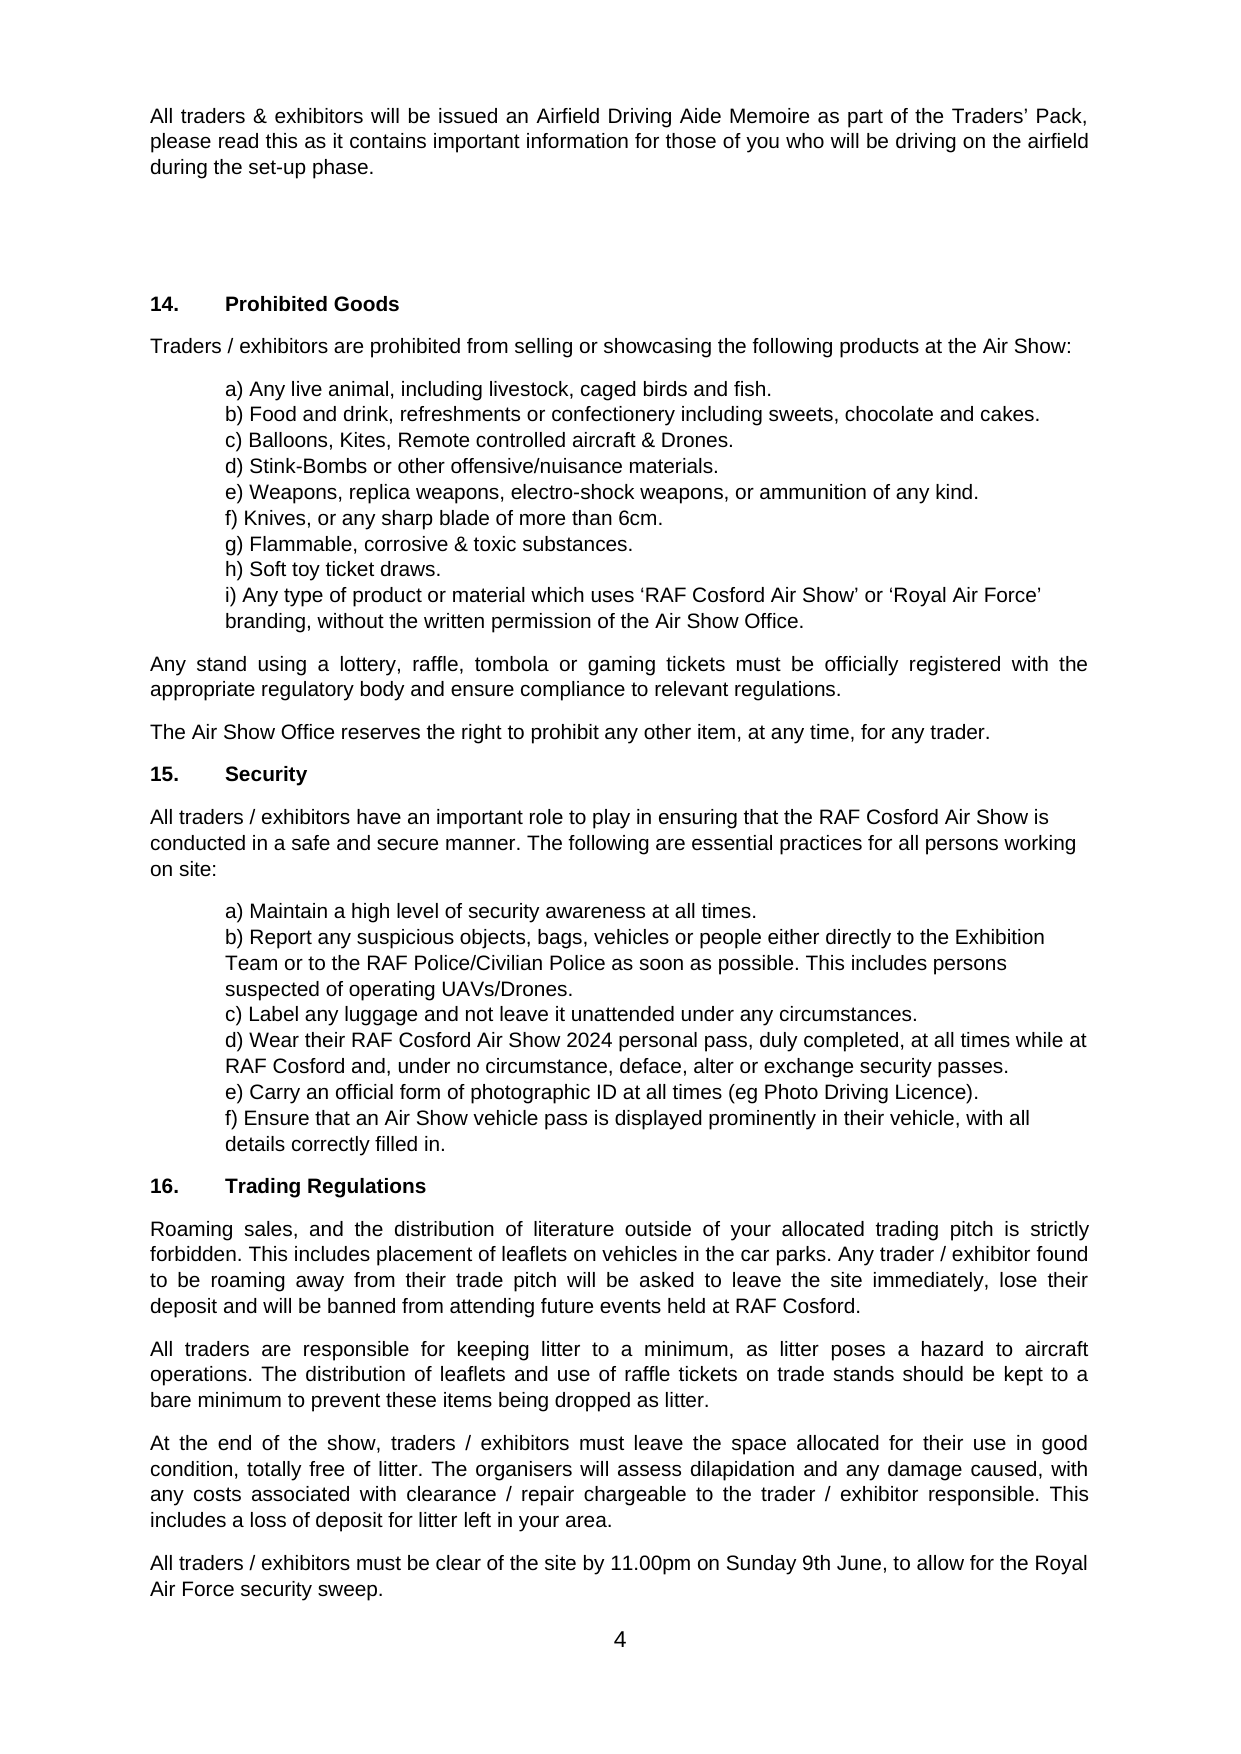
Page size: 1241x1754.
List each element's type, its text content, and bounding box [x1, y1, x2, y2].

text The Air Show Office reserves the right to prohibit any other item, at any time, for any trader. [150, 720, 1090, 744]
text All traders & exhibitors will be issued an Airfield Driving Aide Memoire as part of the Traders’ Pack, please read this as it contains important information for those of you who will be driving on the airfield during the set-up phase. [150, 103, 1090, 179]
text a) Any live animal, including livestock, caged birds and fish. b) Food and drink, refreshments or confectionery including sweets, chocolate and cakes. c) Balloons, Kites, Remote controlled aircraft & Drones. d) Stink-Bombs or other offensive/nuisance materials. e) Weapons, replica weapons, electro-shock weapons, or ammunition of any kind. f) Knives, or any sharp blade of more than 6cm. g) Flammable, corrosive & toxic substances. h) Soft toy ticket draws. i) Any type of product or material which uses ‘RAF Cosford Air Show’ or ‘Royal Air Force’ branding, without the written permission of the Air Show Office. [225, 376, 1090, 633]
text 16. Trading Regulations [150, 1174, 1090, 1198]
text 15. Security [150, 762, 1090, 786]
text All traders / exhibitors have an important role to play in ensuring that the RAF Cosford Air Show is conducted in a safe and secure manner. The following are essential practices for all persons working on site: [150, 805, 1090, 880]
text All traders are responsible for keeping litter to a minimum, as litter poses a hazard to aircraft operations. The distribution of leaflets and use of raffle tickets on trade stands should be kept to a bare minimum to prevent these items being dropped as litter. [150, 1336, 1090, 1412]
text 14. Prohibited Goods [150, 291, 1090, 315]
text Roaming sales, and the distribution of literature outside of your allocated trading pitch is strictly forbidden. This includes placement of leaflets on vehicles in the car parks. Any trader / exhibitor found to be roaming away from their trade pitch will be asked to leave the site immediately, lose their deposit and will be banned from attending future events held at RAF Cosford. [150, 1216, 1090, 1318]
text At the end of the show, traders / exhibitors must leave the space allocated for their use in good condition, totally free of litter. The organisers will assess dilapidation and any damage caused, with any costs associated with clearance / repair chargeable to the trader / exhibitor responsible. This includes a loss of deposit for litter left in your area. [150, 1431, 1090, 1532]
text All traders / exhibitors must be clear of the site by 11.00pm on Sunday 9th June, to allow for the Royal Air Force security sweep. [150, 1551, 1090, 1600]
text a) Maintain a high level of security awareness at all times. b) Report any suspicious objects, bags, vehicles or people either directly to the Exhibition Team or to the RAF Police/Civilian Police as soon as possible. This includes persons suspected of operating UAVs/Drones. c) Label any luggage and not leave it unattended under any circumstances. d) Wear their RAF Cosford Air Show 2024 personal pass, duly completed, at all times while at RAF Cosford and, under no circumstance, deface, alter or exchange security passes. e) Carry an official form of photographic ID at all times (eg Photo Driving Licence). f) Ensure that an Air Show vehicle pass is displayed prominently in their vehicle, with all details correctly filled in. [225, 899, 1090, 1155]
text Traders / exhibitors are prohibited from selling or showcasing the following products at the Air Show: [150, 334, 1090, 358]
text Any stand using a lottery, raffle, tombola or gaming tickets must be officially registered with the appropriate regulatory body and ensure compliance to relevant regulations. [150, 651, 1090, 701]
